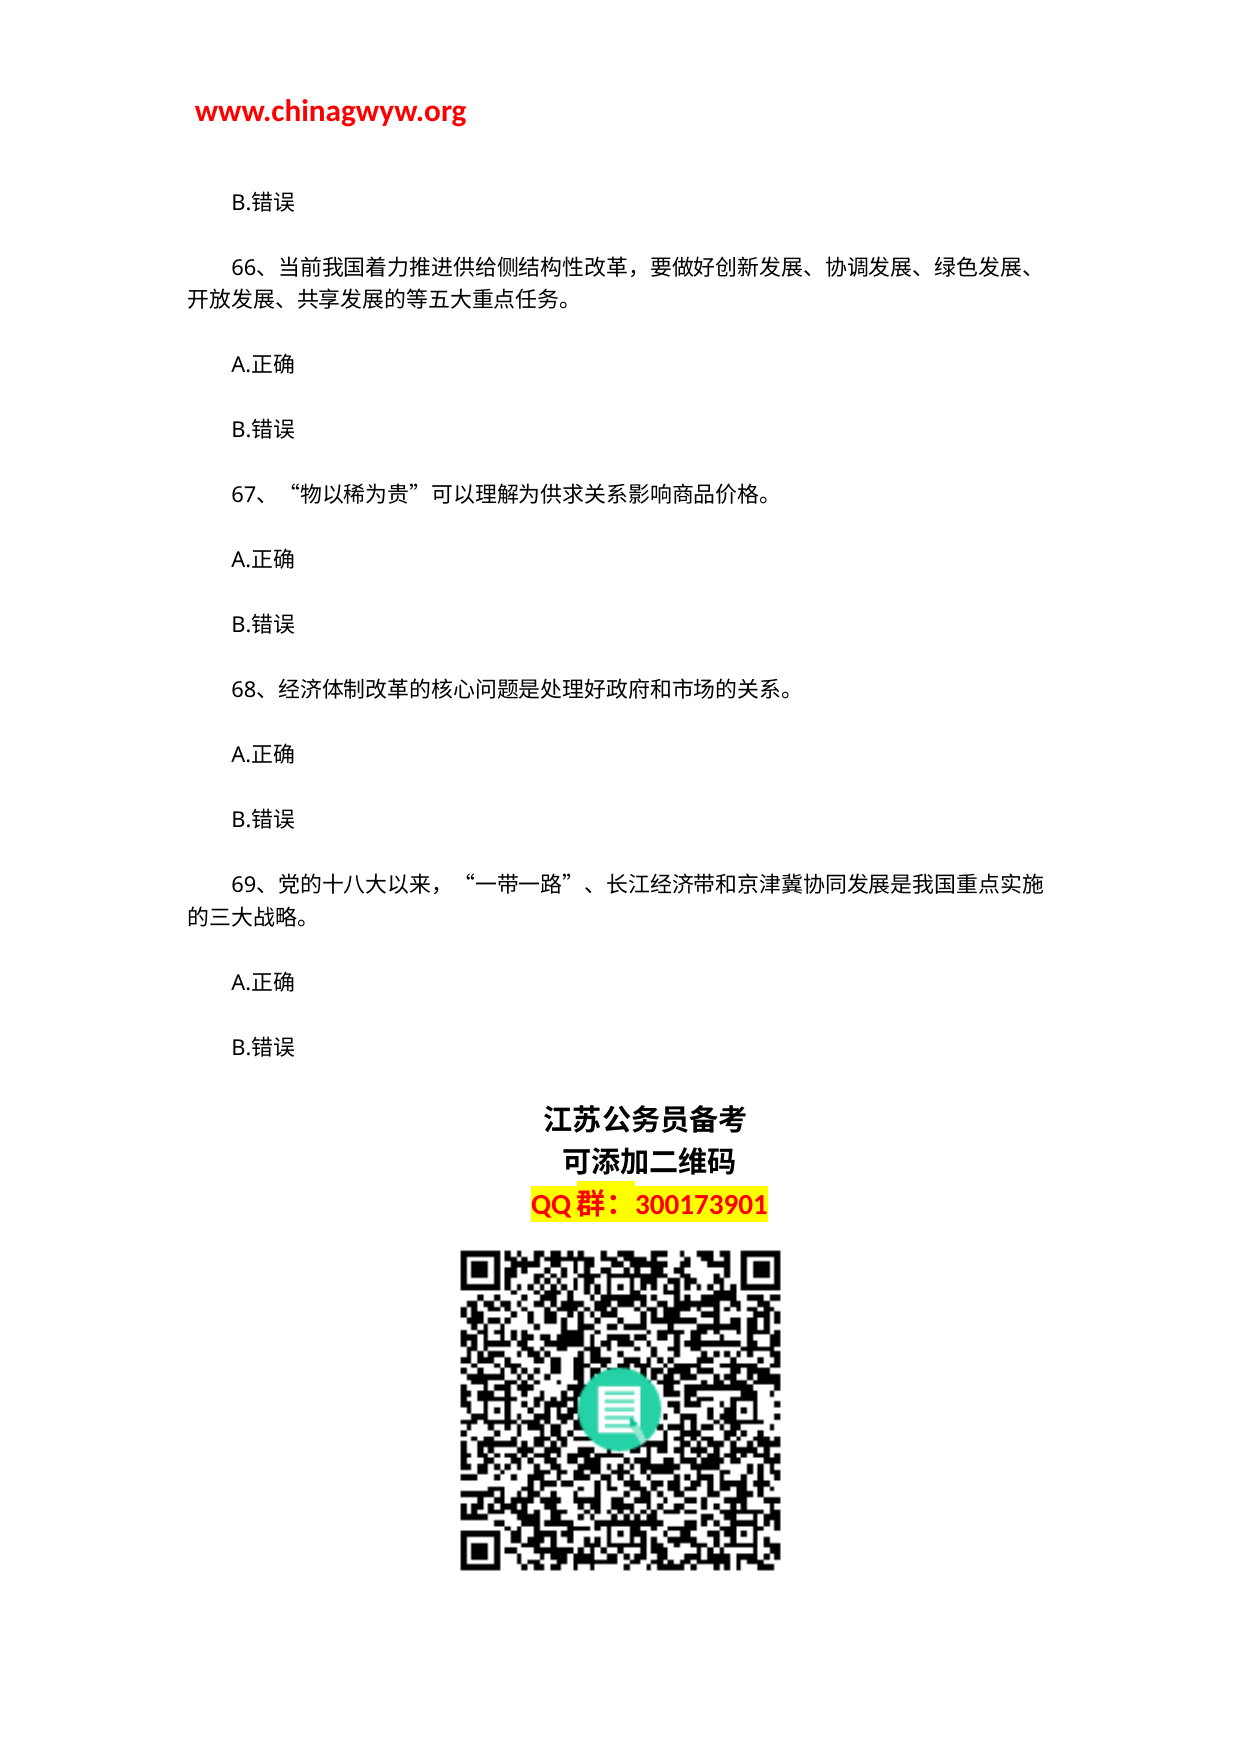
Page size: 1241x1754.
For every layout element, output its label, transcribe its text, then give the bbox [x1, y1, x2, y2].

text B.错误 [187, 379, 1053, 444]
text 66、当前我国着力推进供给侧结构性改革，要做好创新发展、协调发展、绿色发展、开放发展、共享发展的等五大重点任务。 [187, 217, 1053, 314]
text 67、“物以稀为贵”可以理解为供求关系影响商品价格。 [187, 444, 1053, 509]
text B.错误 [187, 997, 1053, 1062]
text A.正确 [187, 314, 1053, 379]
picture [434, 1222, 806, 1598]
text B.错误 [187, 574, 1053, 639]
text 68、经济体制改革的核心问题是处理好政府和市场的关系。 [187, 639, 1053, 704]
text A.正确 [187, 704, 1053, 769]
text A.正确 [187, 932, 1053, 997]
text B.错误 [187, 152, 1053, 217]
text A.正确 [187, 509, 1053, 574]
text 69、党的十八大以来，“一带一路”、长江经济带和京津冀协同发展是我国重点实施的三大战略。 [187, 834, 1053, 932]
text B.错误 [187, 769, 1053, 834]
